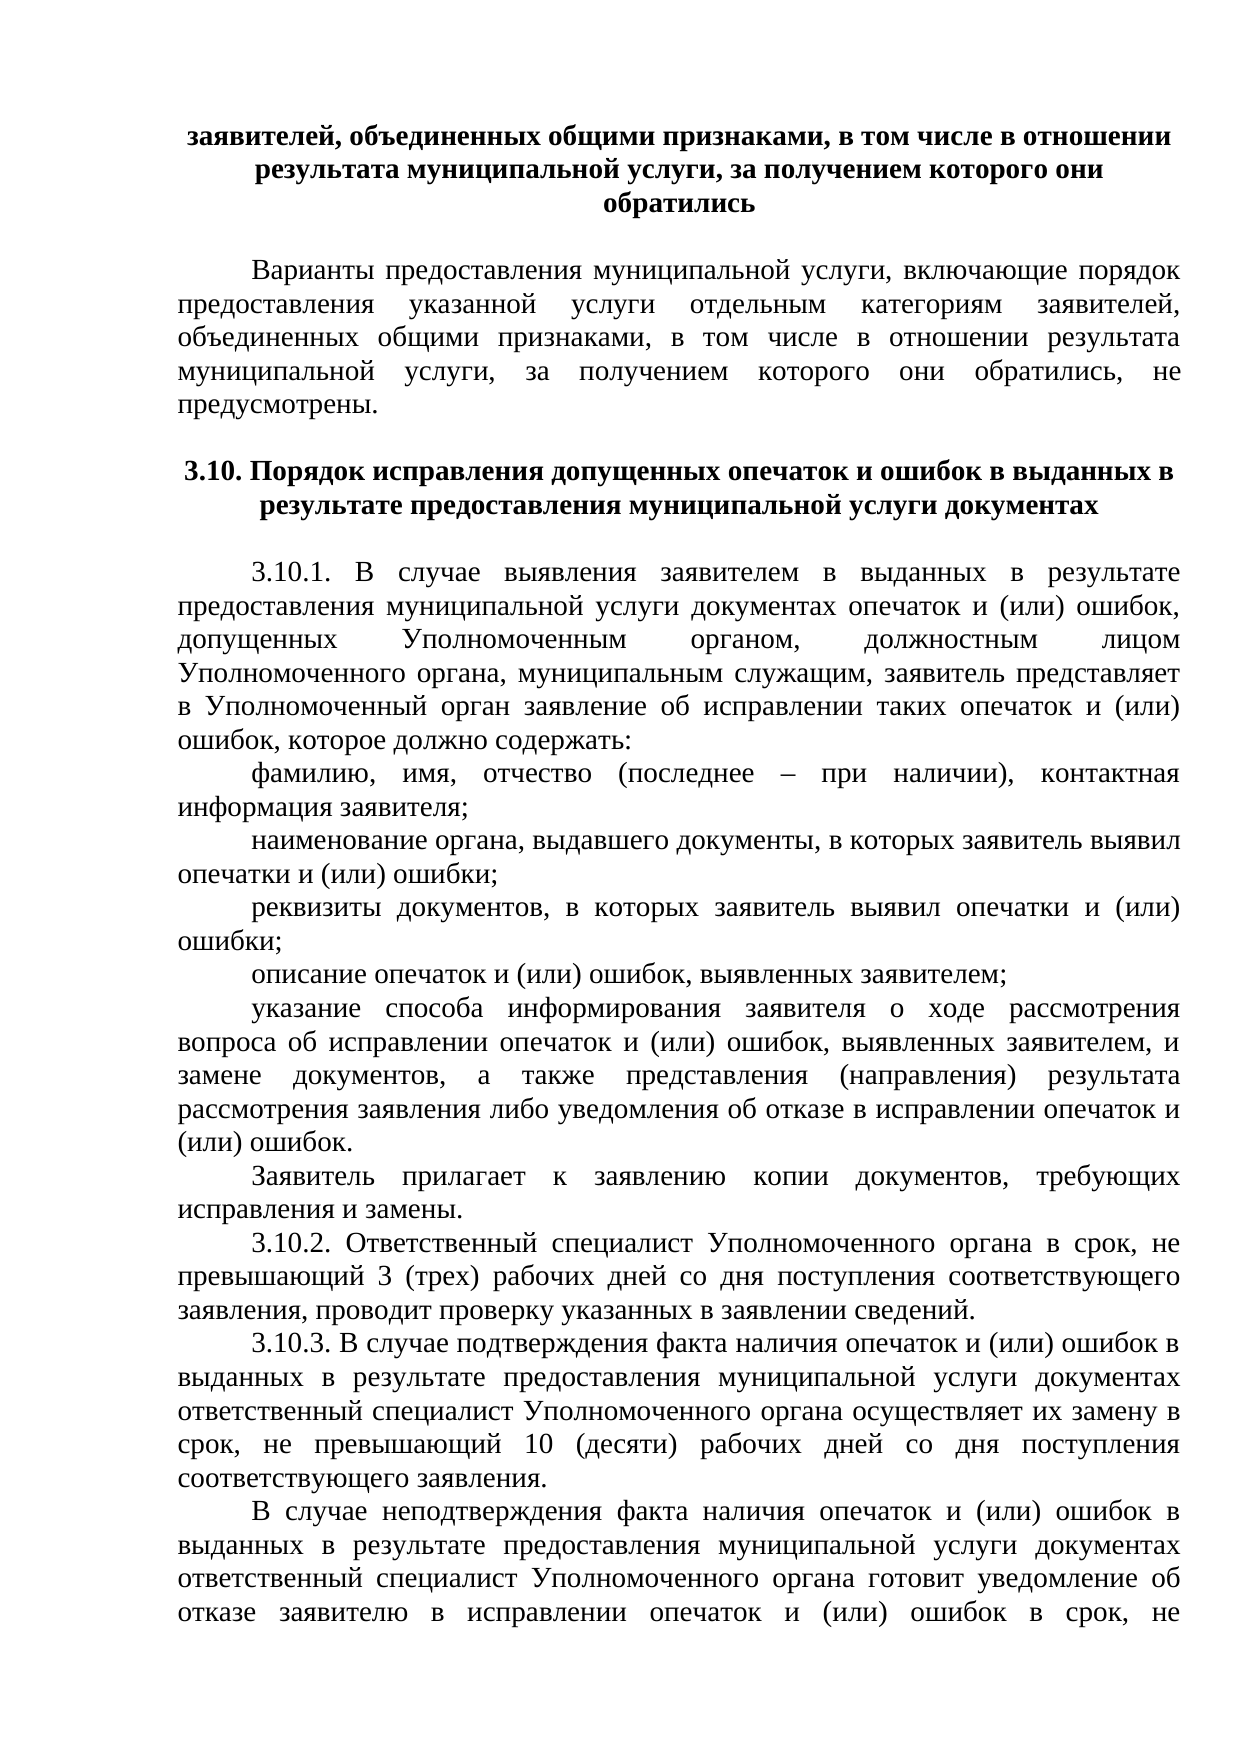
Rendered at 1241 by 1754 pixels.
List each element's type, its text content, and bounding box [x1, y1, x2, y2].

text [177, 1493, 1181, 1627]
text наименование органа, выдавшего документы, в которых заявитель выявил опечатки и (или) ошибки; [177, 822, 1181, 889]
text 3.10.3. В случае подтверждения факта наличия опечаток и (или) ошибок в выданных в результате предоставления муниципальной услуги документах ответственный специалист Уполномоченного органа осуществляет их замену в срок, не превышающий 10 (десяти) рабочих дней со дня поступления соответствующего заявления. [177, 1326, 1181, 1493]
text указание способа информирования заявителя о ходе рассмотрения вопроса об исправлении опечаток и (или) ошибок, выявленных заявителем, и замене документов, а также представления (направления) результата рассмотрения заявления либо уведомления об отказе в исправлении опечаток и (или) ошибок. [177, 990, 1181, 1158]
text Варианты предоставления муниципальной услуги, включающие порядок предоставления указанной услуги отдельным категориям заявителей, объединенных общими признаками, в том числе в отношении результата муниципальной услуги, за получением которого они обратились, не предусмотрены. [177, 252, 1181, 420]
text 3.10.2. Ответственный специалист Уполномоченного органа в срок, не превышающий 3 (трех) рабочих дней со дня поступления соответствующего заявления, проводит проверку указанных в заявлении сведений. [177, 1225, 1181, 1326]
text описание опечаток и (или) ошибок, выявленных заявителем; [177, 957, 1181, 990]
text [177, 118, 1181, 219]
text 3.10.1. В случае выявления заявителем в выданных в результате предоставления муниципальной услуги документах опечаток и (или) ошибок, допущенных Уполномоченным органом, должностным лицом Уполномоченного органа, муниципальным служащим, заявитель представляет в Уполномоченный орган заявление об исправлении таких опечаток и (или) ошибок, которое должно содержать: [177, 554, 1181, 755]
text фамилию, имя, отчество (последнее – при наличии), контактная информация заявителя; [177, 755, 1181, 822]
text Заявитель прилагает к заявлению копии документов, требующих исправления и замены. [177, 1158, 1181, 1225]
text реквизиты документов, в которых заявитель выявил опечатки и (или) ошибки; [177, 889, 1181, 957]
text 3.10. Порядок исправления допущенных опечаток и ошибок в выданных в результате предоставления муниципальной услуги документах [177, 453, 1181, 521]
